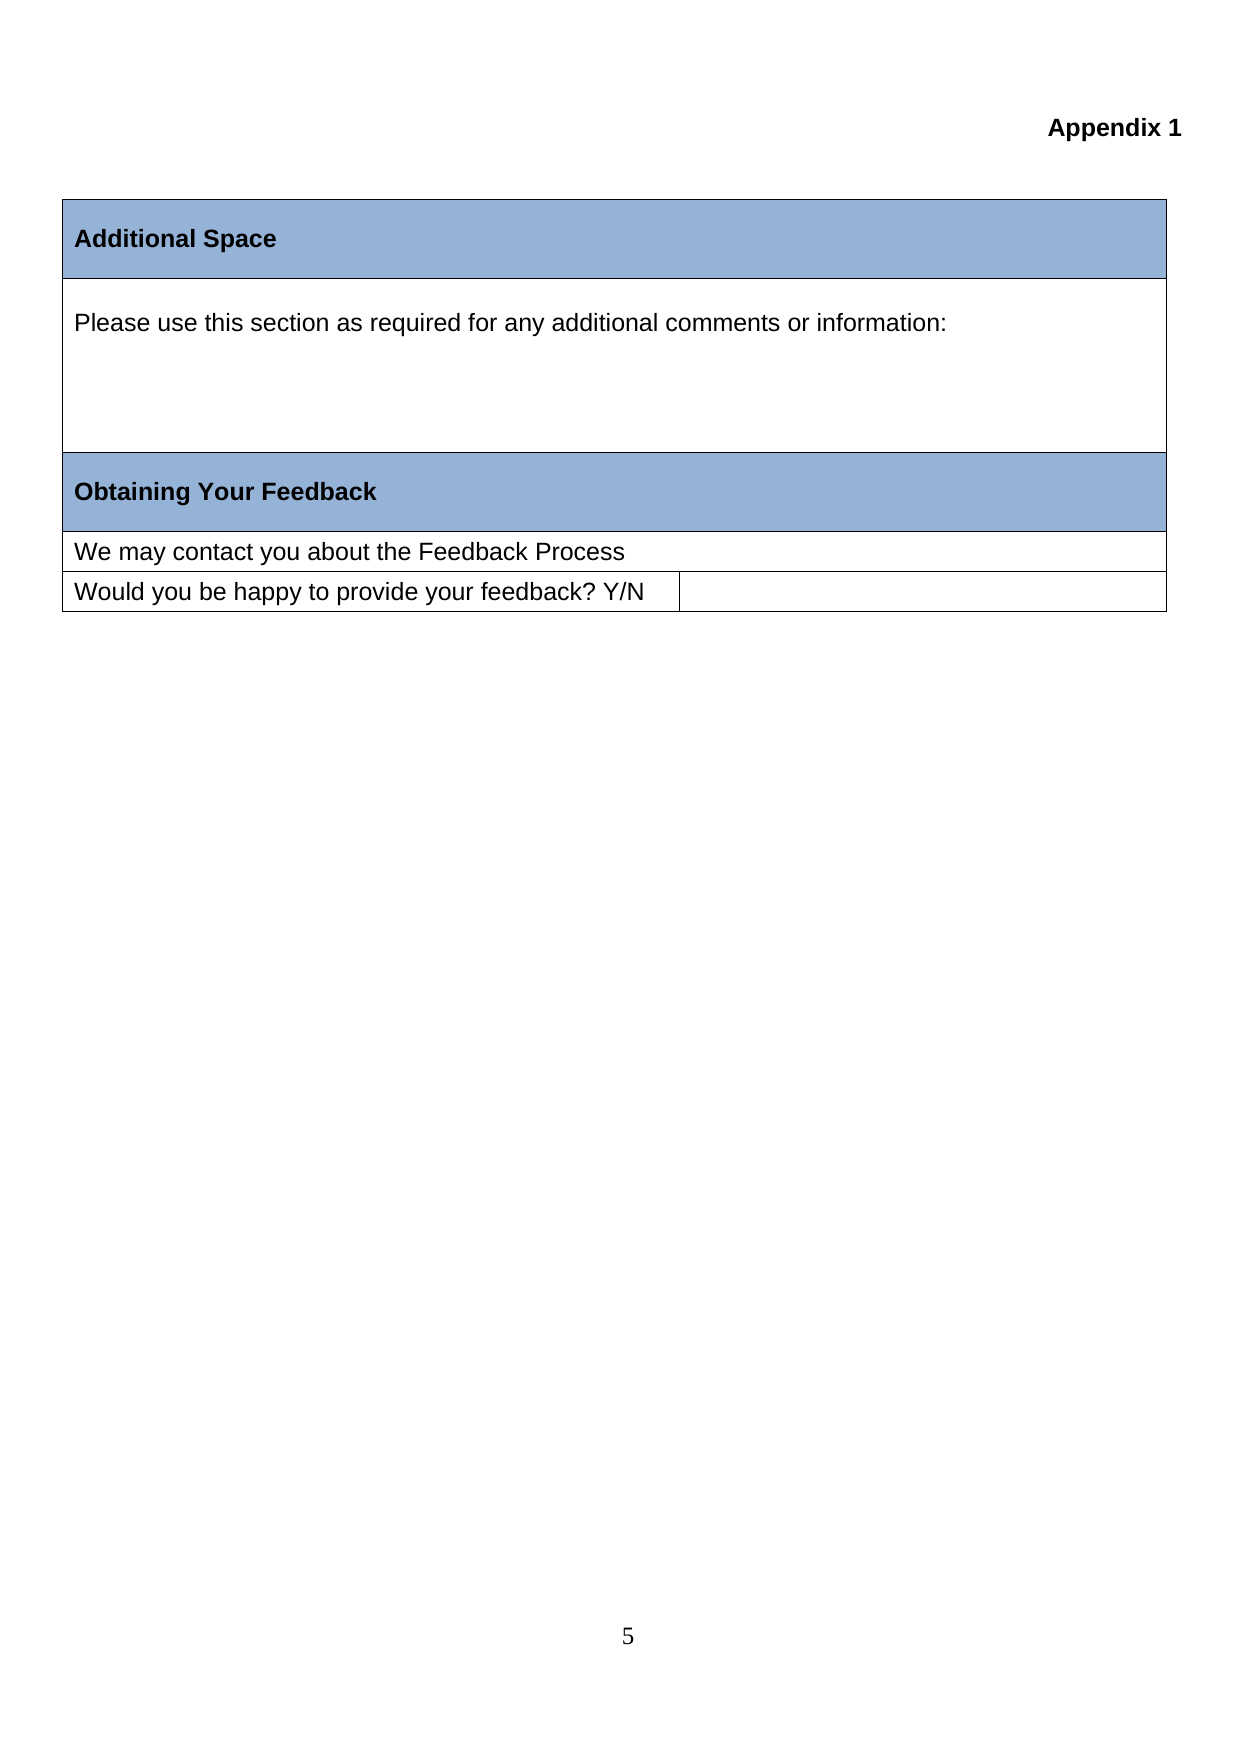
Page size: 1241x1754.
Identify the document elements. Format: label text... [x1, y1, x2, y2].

table_cell [680, 572, 1166, 611]
table_cell Obtaining Your Feedback [63, 453, 1166, 531]
table_cell We may contact you about the Feedback Process [63, 532, 1166, 571]
text Appendix 1 [74, 112, 1182, 141]
table_cell Would you be happy to provide your feedback? Y/N [63, 572, 679, 611]
table_cell Please use this section as required for any additional comments or information: [63, 279, 1166, 452]
table_header Additional Space [63, 200, 1166, 278]
